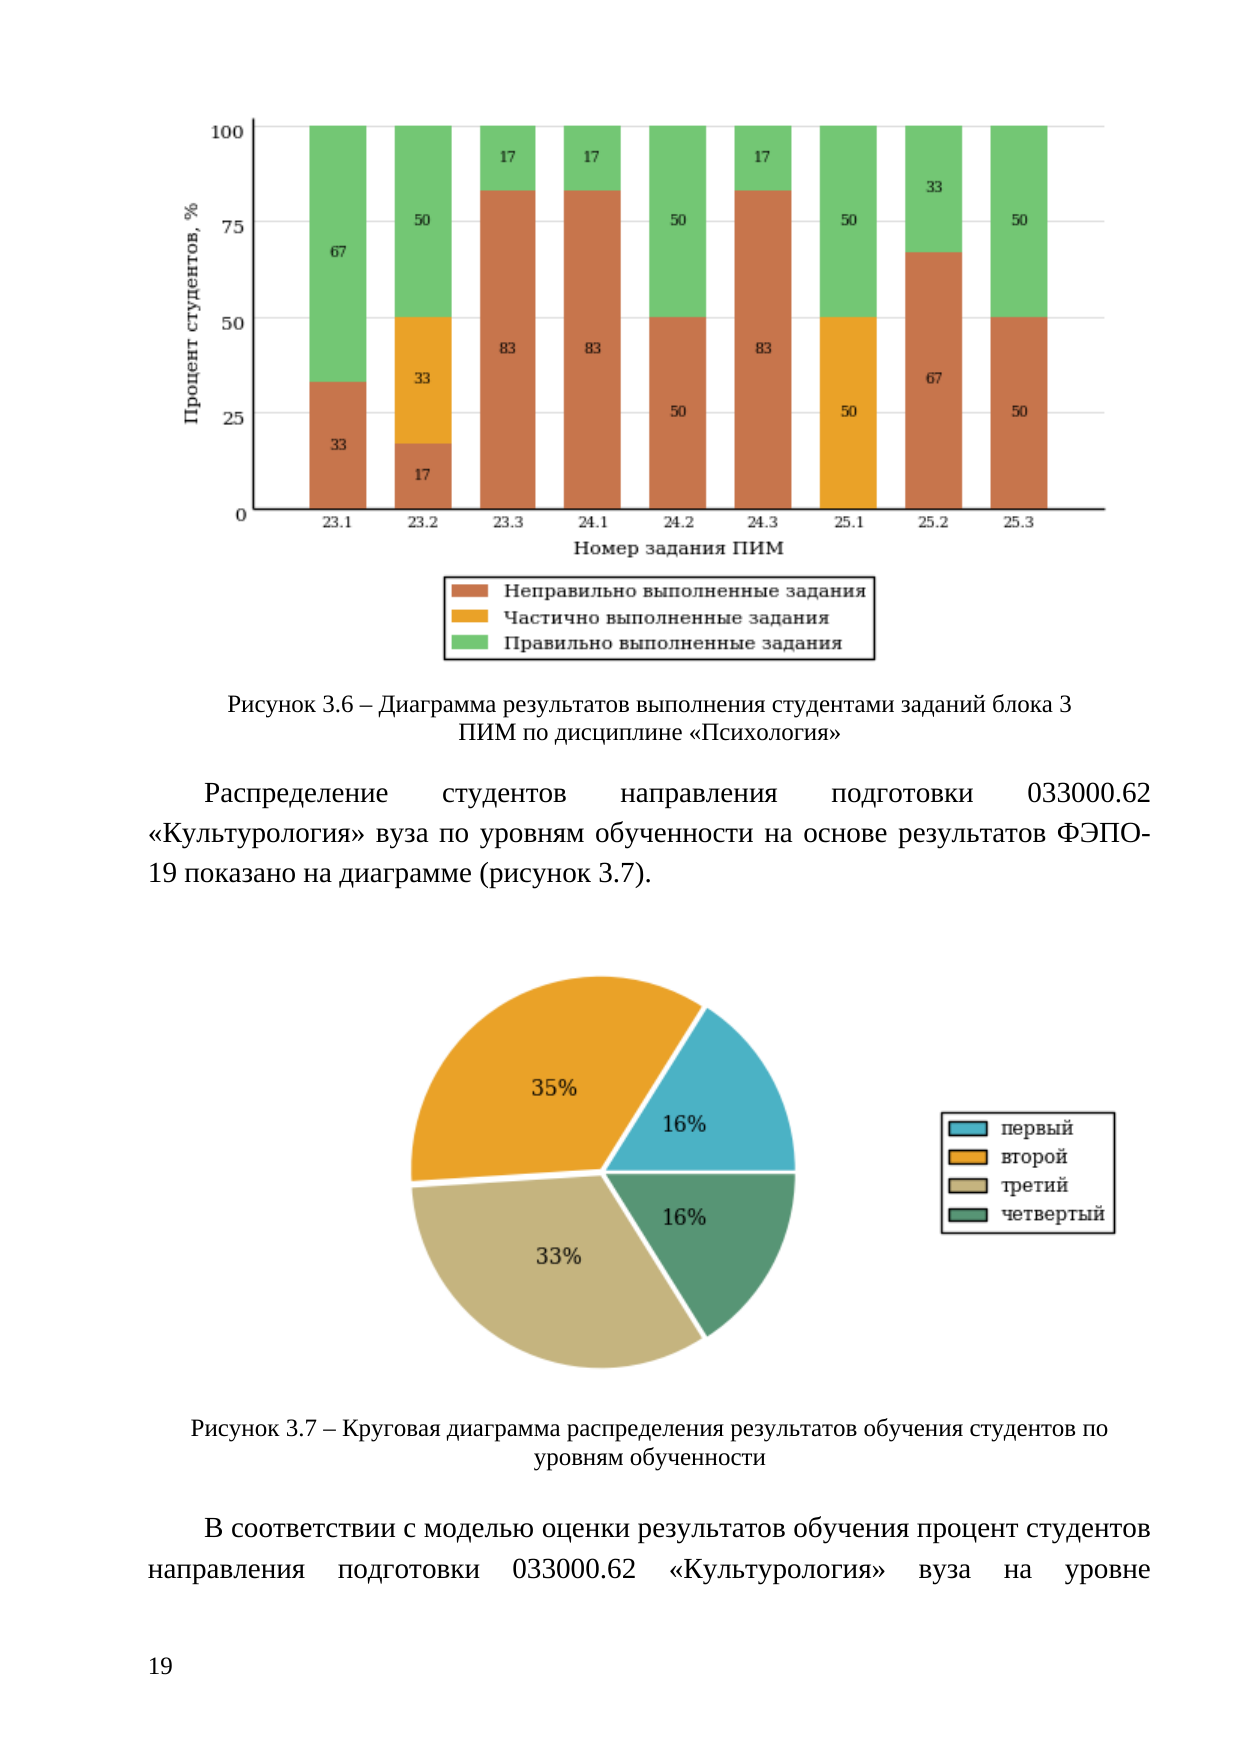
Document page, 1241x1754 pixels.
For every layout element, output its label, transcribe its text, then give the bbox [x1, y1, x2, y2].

picture [177, 88, 1122, 689]
text Распределение студентов направления подготовки 033000.62 «Культурология» вуза по уровням обученности на основе результатов ФЭПО-19 показано на диаграмме (рисунок 3.7). [148, 775, 1152, 889]
picture [177, 932, 1123, 1413]
